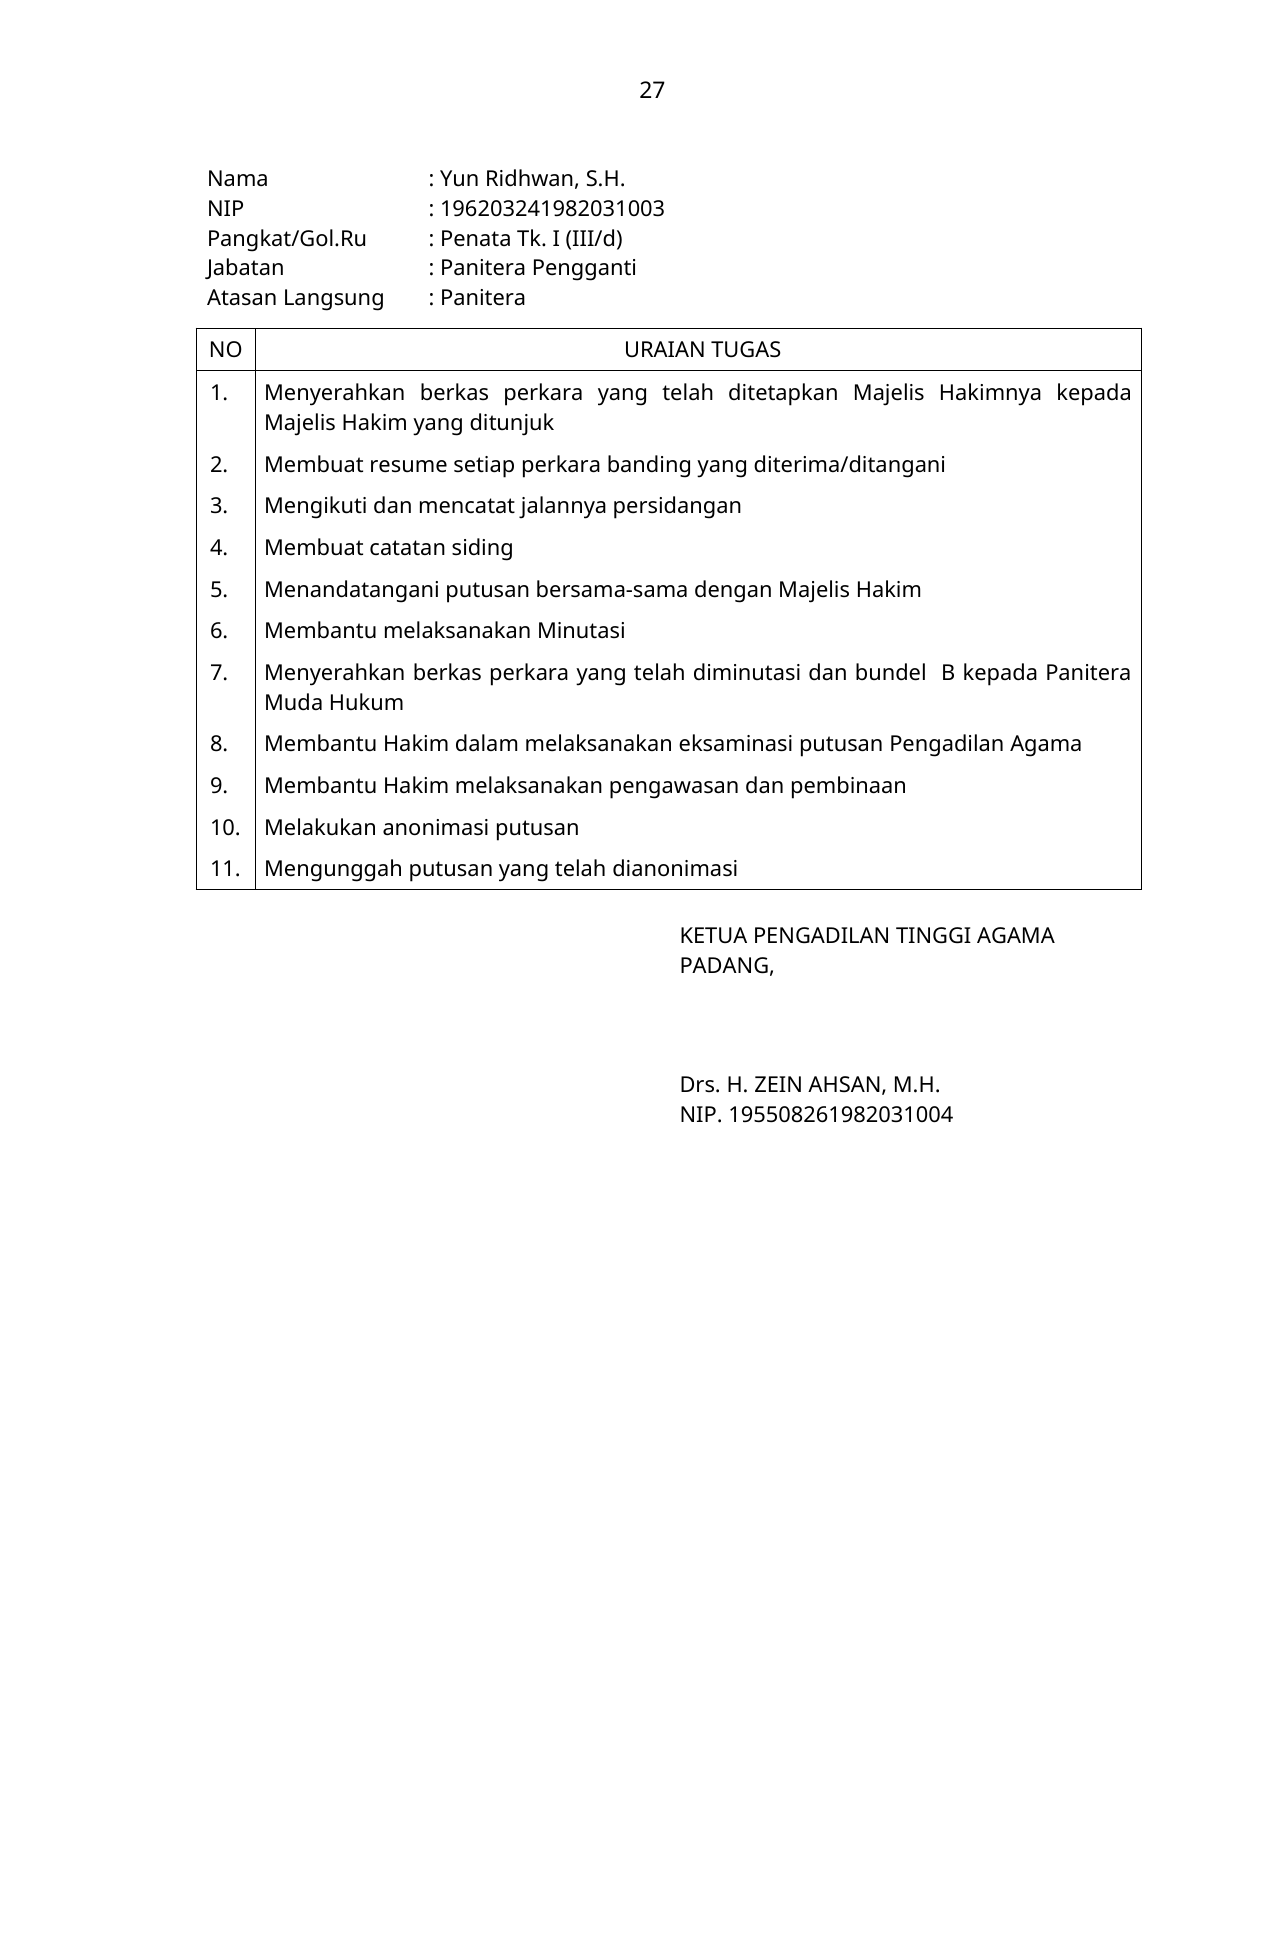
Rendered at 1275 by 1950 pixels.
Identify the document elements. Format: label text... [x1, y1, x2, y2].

table_header NO [197, 329, 255, 370]
table_cell [197, 568, 255, 609]
text Drs. H. ZEIN AHSAN, M.H. [679, 1069, 1157, 1099]
table_cell Membantu Hakim melaksanakan pengawasan dan pembinaan [256, 764, 1141, 806]
text KETUA PENGADILAN TINGGI AGAMA [679, 920, 1157, 950]
table_cell [197, 651, 255, 722]
text Pangkat/Gol.Ru : Penata Tk. I (III/d) [207, 222, 1157, 252]
table_cell Menyerahkan berkas perkara yang telah diminutasi dan bundel B kepada Panitera Muda Hukum [256, 651, 1141, 722]
table_cell Membuat catatan siding [256, 526, 1141, 568]
table_cell [197, 371, 255, 443]
table_cell [197, 806, 255, 847]
subtitle Nama : Yun Ridhwan, S.H. [207, 163, 1157, 193]
table_cell [197, 609, 255, 651]
table_cell Mengunggah putusan yang telah dianonimasi [256, 848, 1141, 889]
table_cell Membuat resume setiap perkara banding yang diterima/ditangani [256, 443, 1141, 484]
text Jabatan : Panitera Pengganti [207, 252, 1157, 282]
table_cell [197, 764, 255, 806]
table_cell [197, 723, 255, 764]
table_cell [197, 526, 255, 568]
table_cell [197, 484, 255, 526]
text PADANG, [679, 950, 1157, 979]
table_cell Menyerahkan berkas perkara yang telah ditetapkan Majelis Hakimnya kepada Majelis Hakim yang ditunjuk [256, 371, 1141, 443]
text Atasan Langsung : Panitera [207, 282, 1157, 312]
text NIP. 195508261982031004 [679, 1099, 1157, 1128]
table_cell [197, 848, 255, 889]
table_cell Mengikuti dan mencatat jalannya persidangan [256, 484, 1141, 526]
table_header URAIAN TUGAS [256, 329, 1141, 370]
table_cell Membantu melaksanakan Minutasi [256, 609, 1141, 651]
table_cell Membantu Hakim dalam melaksanakan eksaminasi putusan Pengadilan Agama [256, 723, 1141, 764]
table_cell Menandatangani putusan bersama-sama dengan Majelis Hakim [256, 568, 1141, 609]
table_cell Melakukan anonimasi putusan [256, 806, 1141, 847]
table_cell [197, 443, 255, 484]
text NIP : 196203241982031003 [207, 193, 1157, 222]
